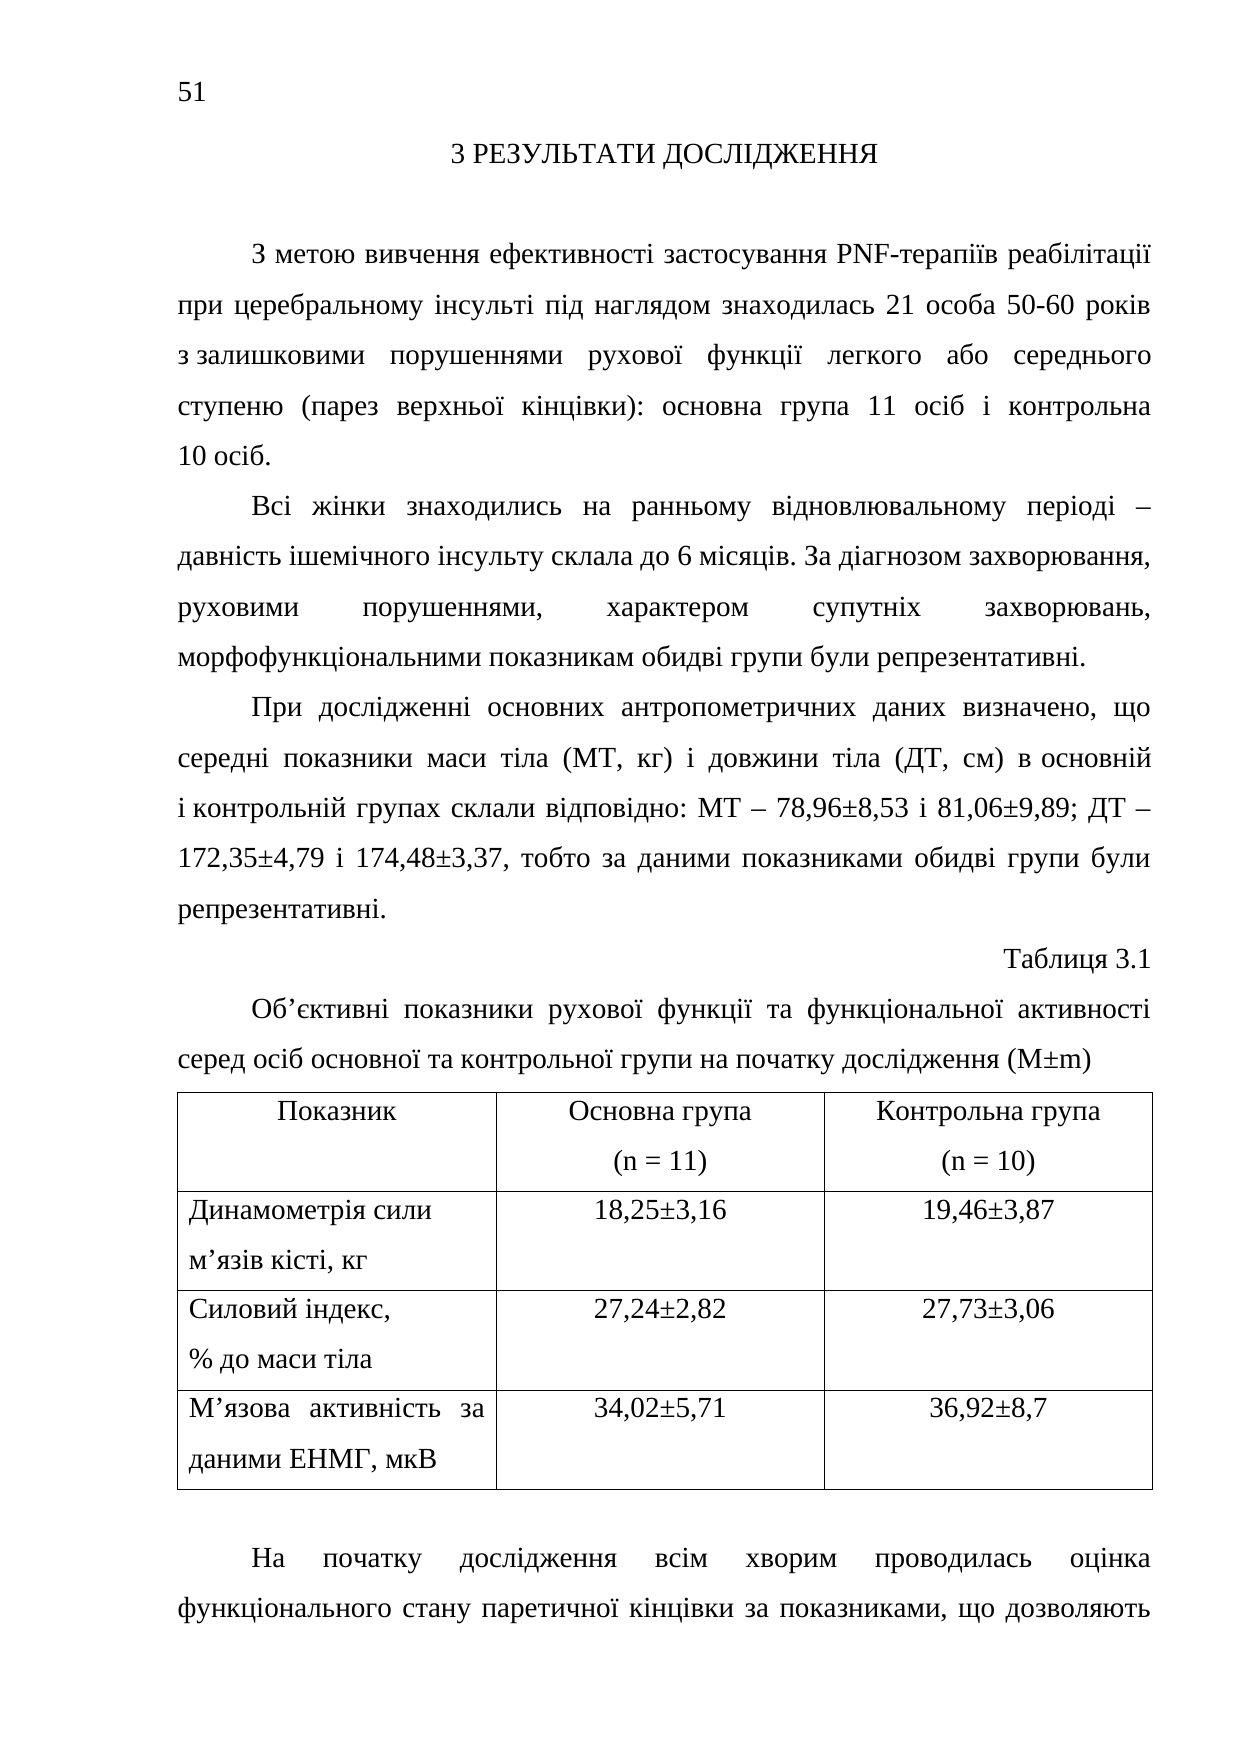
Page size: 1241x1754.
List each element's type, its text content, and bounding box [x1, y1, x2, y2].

table_cell 27,73±3,06 [825, 1291, 1152, 1389]
text З метою вивчення ефективності застосування PNF-терапіїв реабілітації при церебральному інсульті під наглядом знаходилась 21 особа 50-60 років з залишковими порушеннями рухової функції легкого або середнього ступеню (парез верхньої кінцівки): основна група 11 осіб і контрольна 10 осіб. [177, 237, 1152, 471]
table_header Контрольна група (n = 10) [825, 1093, 1152, 1191]
table_cell 19,46±3,87 [825, 1192, 1152, 1290]
text Всі жінки знаходились на ранньому відновлювальному періоді – давність ішемічного інсульту склала до 6 місяців. За діагнозом захворювання, руховими порушеннями, характером супутніх захворювань, морфофункціональними показникам обидві групи були репрезентативні. [177, 488, 1152, 673]
text 3 РЕЗУЛЬТАТИ ДОСЛІДЖЕННЯ [177, 136, 1152, 169]
table_cell Динамометрія сили м’язів кісті, кг [178, 1192, 496, 1290]
table_cell 27,24±2,82 [497, 1291, 824, 1389]
table_header Основна група (n = 11) [497, 1093, 824, 1191]
table_cell 18,25±3,16 [497, 1192, 824, 1290]
table_cell 36,92±8,7 [825, 1391, 1152, 1489]
text Об’єктивні показники рухової функції та функціональної активності серед осіб основної та контрольної групи на початку дослідження (М±m) [177, 991, 1152, 1075]
table_cell 34,02±5,71 [497, 1391, 824, 1489]
table_header Показник [178, 1093, 496, 1191]
text Таблиця 3.1 [177, 941, 1152, 974]
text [177, 1540, 1152, 1624]
text При дослідженні основних антропометричних даних визначено, що середні показники маси тіла (МТ, кг) і довжини тіла (ДТ, см) в основній і контрольній групах склали відповідно: МТ – 78,96±8,53 і 81,06±9,89; ДТ – 172,35±4,79 і 174,48±3,37, тобто за даними показниками обидві групи були репрезентативні. [177, 689, 1152, 924]
table_cell М’язова активність за даними ЕНМГ, мкВ [178, 1391, 496, 1489]
table_cell Силовий індекс, % до маси тіла [178, 1291, 496, 1389]
